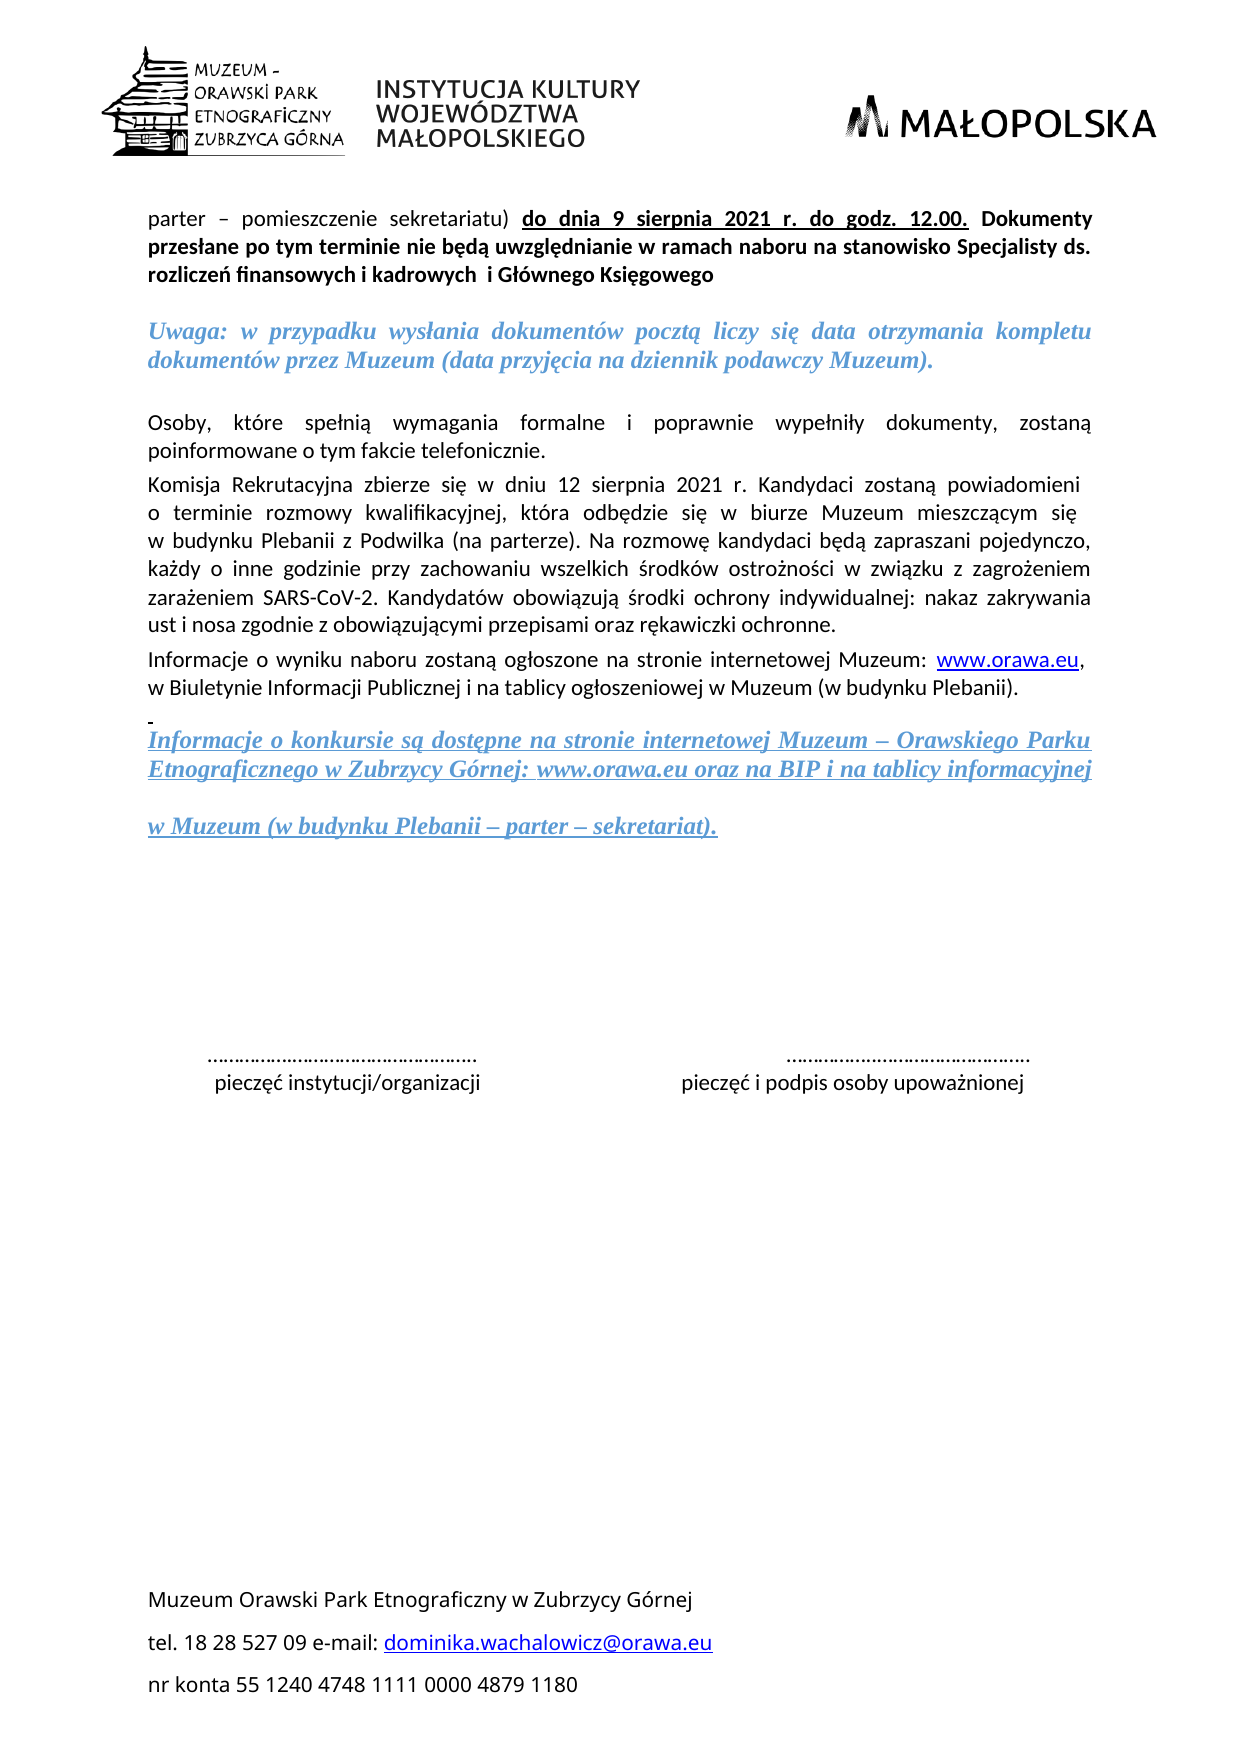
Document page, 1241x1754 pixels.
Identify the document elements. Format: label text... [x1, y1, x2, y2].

text Informacje o wyniku naboru zostaną ogłoszone na stronie internetowej Muzeum: www.orawa.eu, w Biuletynie Informacji Publicznej i na tablicy ogłoszeniowej w Muzeum (w budynku Plebanii). [148, 645, 1093, 701]
text Uwaga: w przypadku wysłania dokumentów pocztą liczy się data otrzymania kompletu dokumentów przez Muzeum (data przyjęcia na dziennik podawczy Muzeum). [148, 316, 1093, 374]
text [148, 204, 1093, 288]
picture [101, 0, 1233, 378]
text Osoby, które spełnią wymagania formalne i poprawnie wypełniły dokumenty, zostaną poinformowane o tym fakcie telefonicznie. [148, 408, 1093, 464]
text …………….…………………………….. ……………..……………………….. [148, 1040, 1093, 1068]
text pieczęć instytucji/organizacji pieczęć i podpis osoby upoważnionej [148, 1068, 1093, 1096]
text Informacje o konkursie są dostępne na stronie internetowej Muzeum – Orawskiego Parku Etnograficznego w Zubrzycy Górnej: www.orawa.eu oraz na BIP i na tablicy informacyjnej w Muzeum (w budynku Plebanii – parter – sekretariat). [148, 725, 1093, 840]
text Komisja Rekrutacyjna zbierze się w dniu 12 sierpnia 2021 r. Kandydaci zostaną powiadomieni o terminie rozmowy kwalifikacyjnej, która odbędzie się w biurze Muzeum mieszczącym się w budynku Plebanii z Podwilka (na parterze). Na rozmowę kandydaci będą zapraszani pojedynczo, każdy o inne godzinie przy zachowaniu wszelkich środków ostrożności w związku z zagrożeniem zarażeniem SARS-CoV-2. Kandydatów obowiązują środki ochrony indywidualnej: nakaz zakrywania ust i nosa zgodnie z obowiązującymi przepisami oraz rękawiczki ochronne. [148, 471, 1093, 639]
